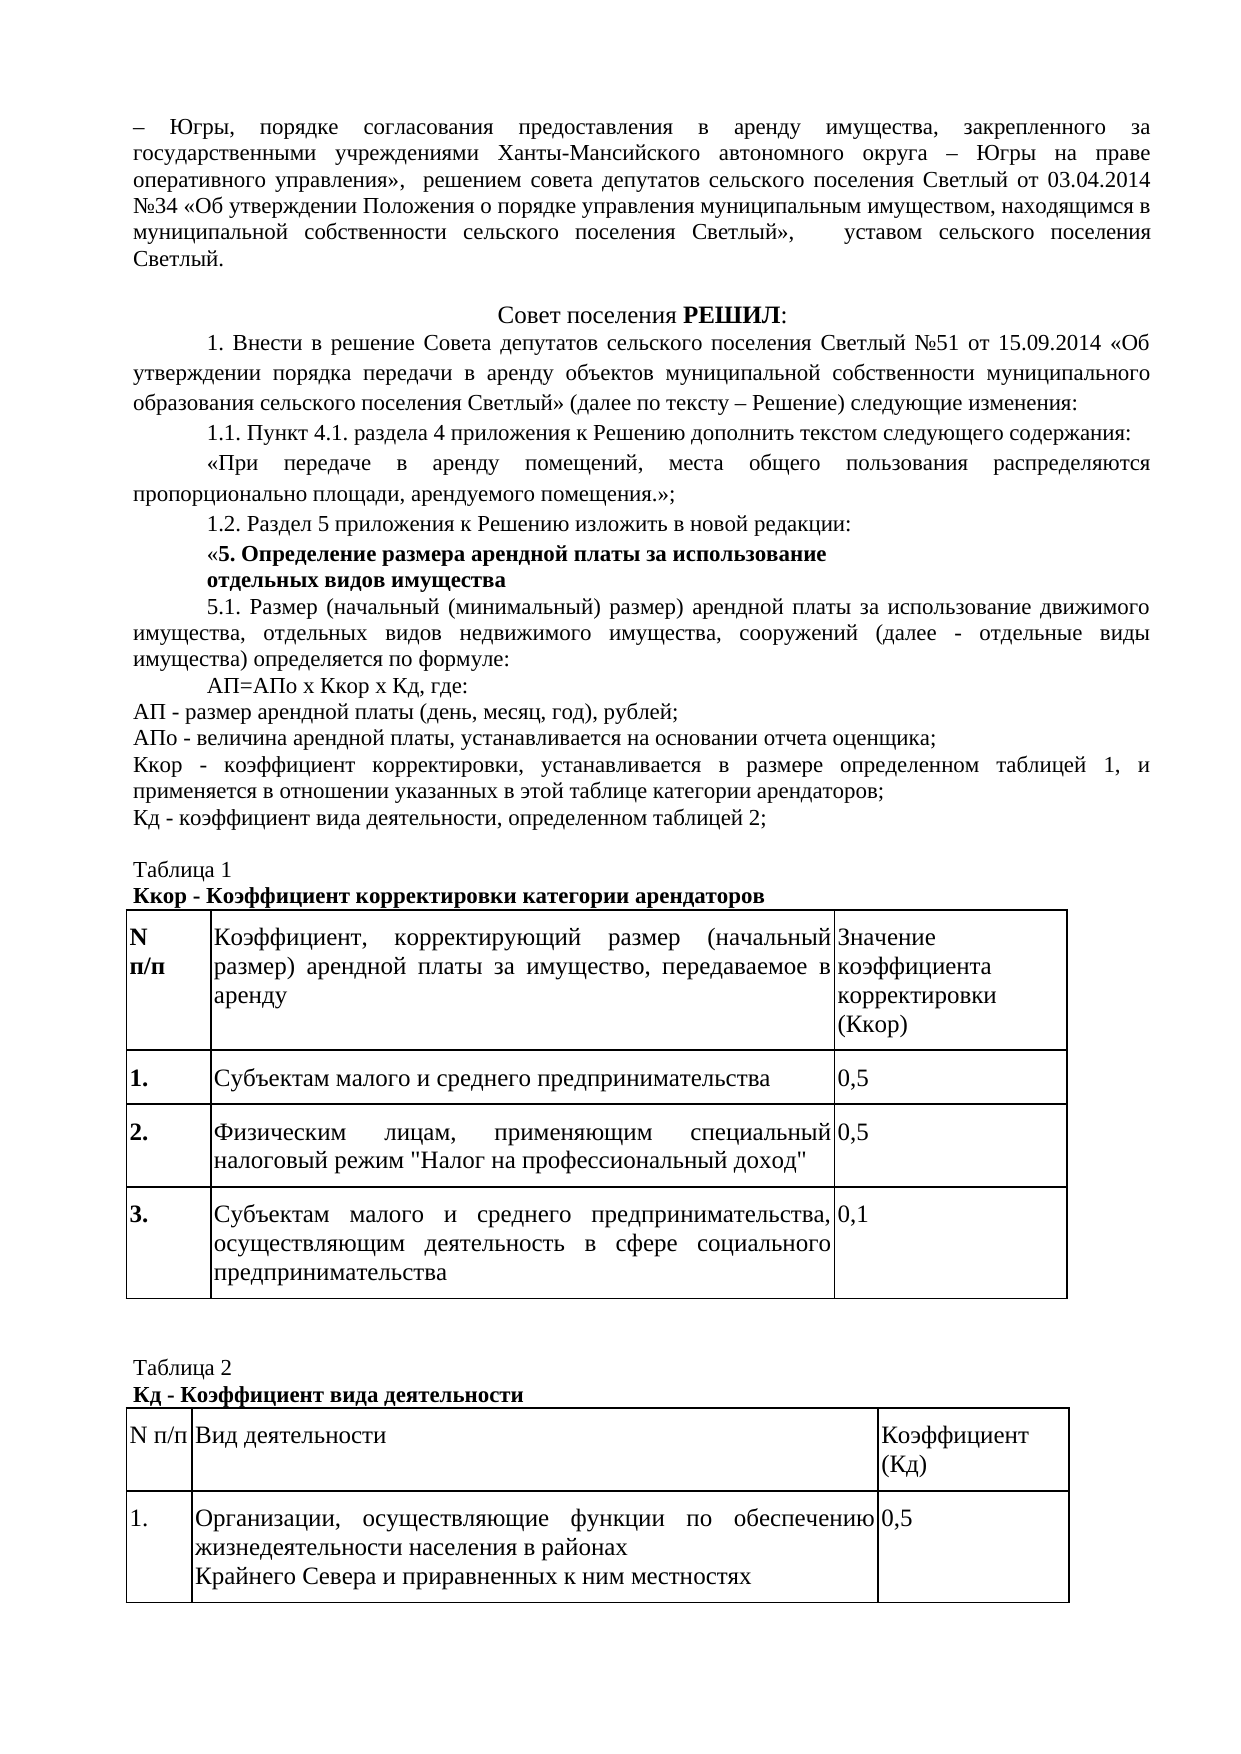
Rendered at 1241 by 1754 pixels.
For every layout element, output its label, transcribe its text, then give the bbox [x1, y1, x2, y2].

table_header Коэффициент (Кд) [879, 1409, 1068, 1490]
text Кд - коэффициент вида деятельности, определенном таблицей 2; [133, 803, 1152, 830]
text Ккор - коэффициент корректировки, устанавливается в размере определенном таблицей 1, и применяется в отношении указанных в этой таблице категории арендаторов; [133, 751, 1152, 803]
text АПо - величина арендной платы, устанавливается на основании отчета оценщика; [133, 724, 1152, 751]
table_header Коэффициент, корректирующий размер (начальный размер) арендной платы за имущество, передаваемое в аренду [212, 911, 834, 1049]
table_cell 0,5 [879, 1492, 1068, 1601]
table_cell Субъектам малого и среднего предпринимательства, осуществляющим деятельность в сфере социального предпринимательства [212, 1188, 834, 1298]
text 5.1. Размер (начальный (минимальный) размер) арендной платы за использование движимого имущества, отдельных видов недвижимого имущества, сооружений (далее - отдельные виды имущества) определяется по формуле: [133, 593, 1152, 672]
text Совет поселения РЕШИЛ: [133, 300, 1152, 328]
table_cell 3. [127, 1188, 210, 1298]
text Кд - Коэффициент вида деятельности [133, 1381, 1152, 1407]
text 1. Внести в решение Совета депутатов сельского поселения Светлый №51 от 15.09.2014 «Об утверждении порядка передачи в аренду объектов муниципальной собственности муниципального образования сельского поселения Светлый» (далее по тексту – Решение) следующие изменения: [133, 328, 1152, 415]
table_header N п/п [127, 1409, 191, 1490]
table_header Вид деятельности [193, 1409, 877, 1490]
text Таблица 2 [133, 1354, 1152, 1381]
table_cell Физическим лицам, применяющим специальный налоговый режим "Налог на профессиональный доход" [212, 1105, 834, 1186]
text АП=АПо x Ккор х Кд, где: [133, 672, 1152, 698]
text 1.1. Пункт 4.1. раздела 4 приложения к Решению дополнить текстом следующего содержания: [133, 419, 1152, 446]
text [133, 113, 1152, 271]
table_header N п/п [127, 911, 210, 1049]
table_cell 1. [127, 1051, 210, 1103]
text «При передаче в аренду помещений, места общего пользования распределяются пропорционально площади, арендуемого помещения.»; [133, 449, 1152, 506]
table_header Значение коэффициента корректировки (Ккор) [835, 911, 1066, 1049]
table_cell Организации, осуществляющие функции по обеспечению жизнедеятельности населения в районах Крайнего Севера и приравненных к ним местностях [193, 1492, 877, 1601]
table_cell 0,5 [835, 1051, 1066, 1103]
table_cell 0,1 [835, 1188, 1066, 1298]
text 1.2. Раздел 5 приложения к Решению изложить в новой редакции: [133, 510, 1152, 536]
text Ккор - Коэффициент корректировки категории арендаторов [133, 883, 1152, 909]
text Таблица 1 [133, 856, 1152, 883]
text отдельных видов имущества [133, 566, 1152, 593]
text АП - размер арендной платы (день, месяц, год), рублей; [133, 698, 1152, 724]
text «5. Определение размера арендной платы за использование [133, 540, 1152, 566]
table_cell 1. [127, 1492, 191, 1601]
table_cell 2. [127, 1105, 210, 1186]
table_cell 0,5 [835, 1105, 1066, 1186]
table_cell Субъектам малого и среднего предпринимательства [212, 1051, 834, 1103]
